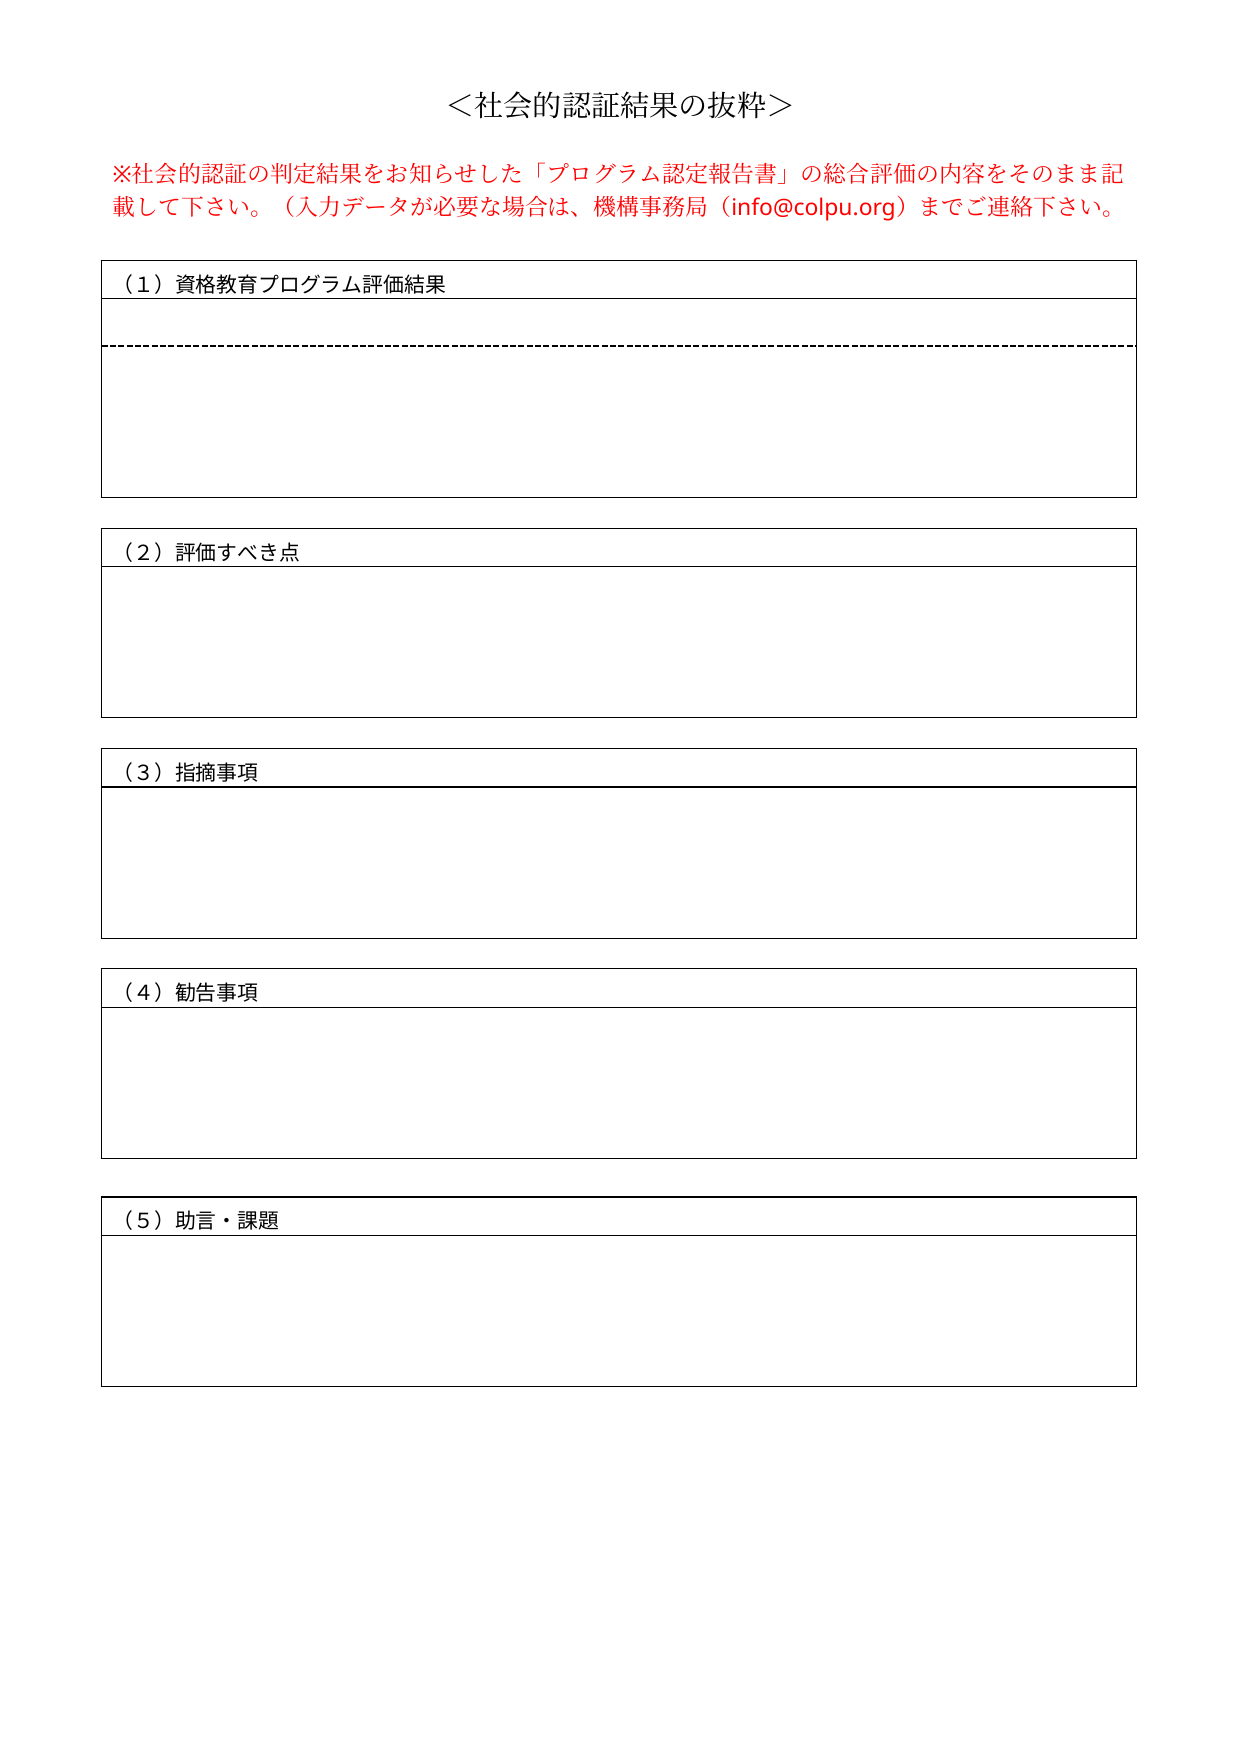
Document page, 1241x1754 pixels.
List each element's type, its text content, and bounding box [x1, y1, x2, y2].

table_header （１）資格教育プログラム評価結果 [102, 261, 1136, 298]
text ※社会的認証の判定結果をお知らせした「プログラム認定報告書」の総合評価の内容をそのまま記載して下さい。（入力データが必要な場合は、機構事務局（info@colpu.org）までご連絡下さい。 [112, 156, 1128, 222]
text ＜社会的認証結果の抜粋＞ [112, 83, 1128, 124]
table_cell [102, 345, 1136, 497]
table_cell [102, 1008, 1136, 1158]
table_cell [102, 788, 1136, 937]
table_cell [102, 1236, 1136, 1386]
table_header （４）勧告事項 [102, 969, 1136, 1007]
table_header （２）評価すべき点 [102, 529, 1136, 566]
table_cell [102, 299, 1136, 344]
table_header （３）指摘事項 [102, 749, 1136, 786]
table_header （５）助言・課題 [102, 1198, 1136, 1235]
table_cell [102, 567, 1136, 717]
